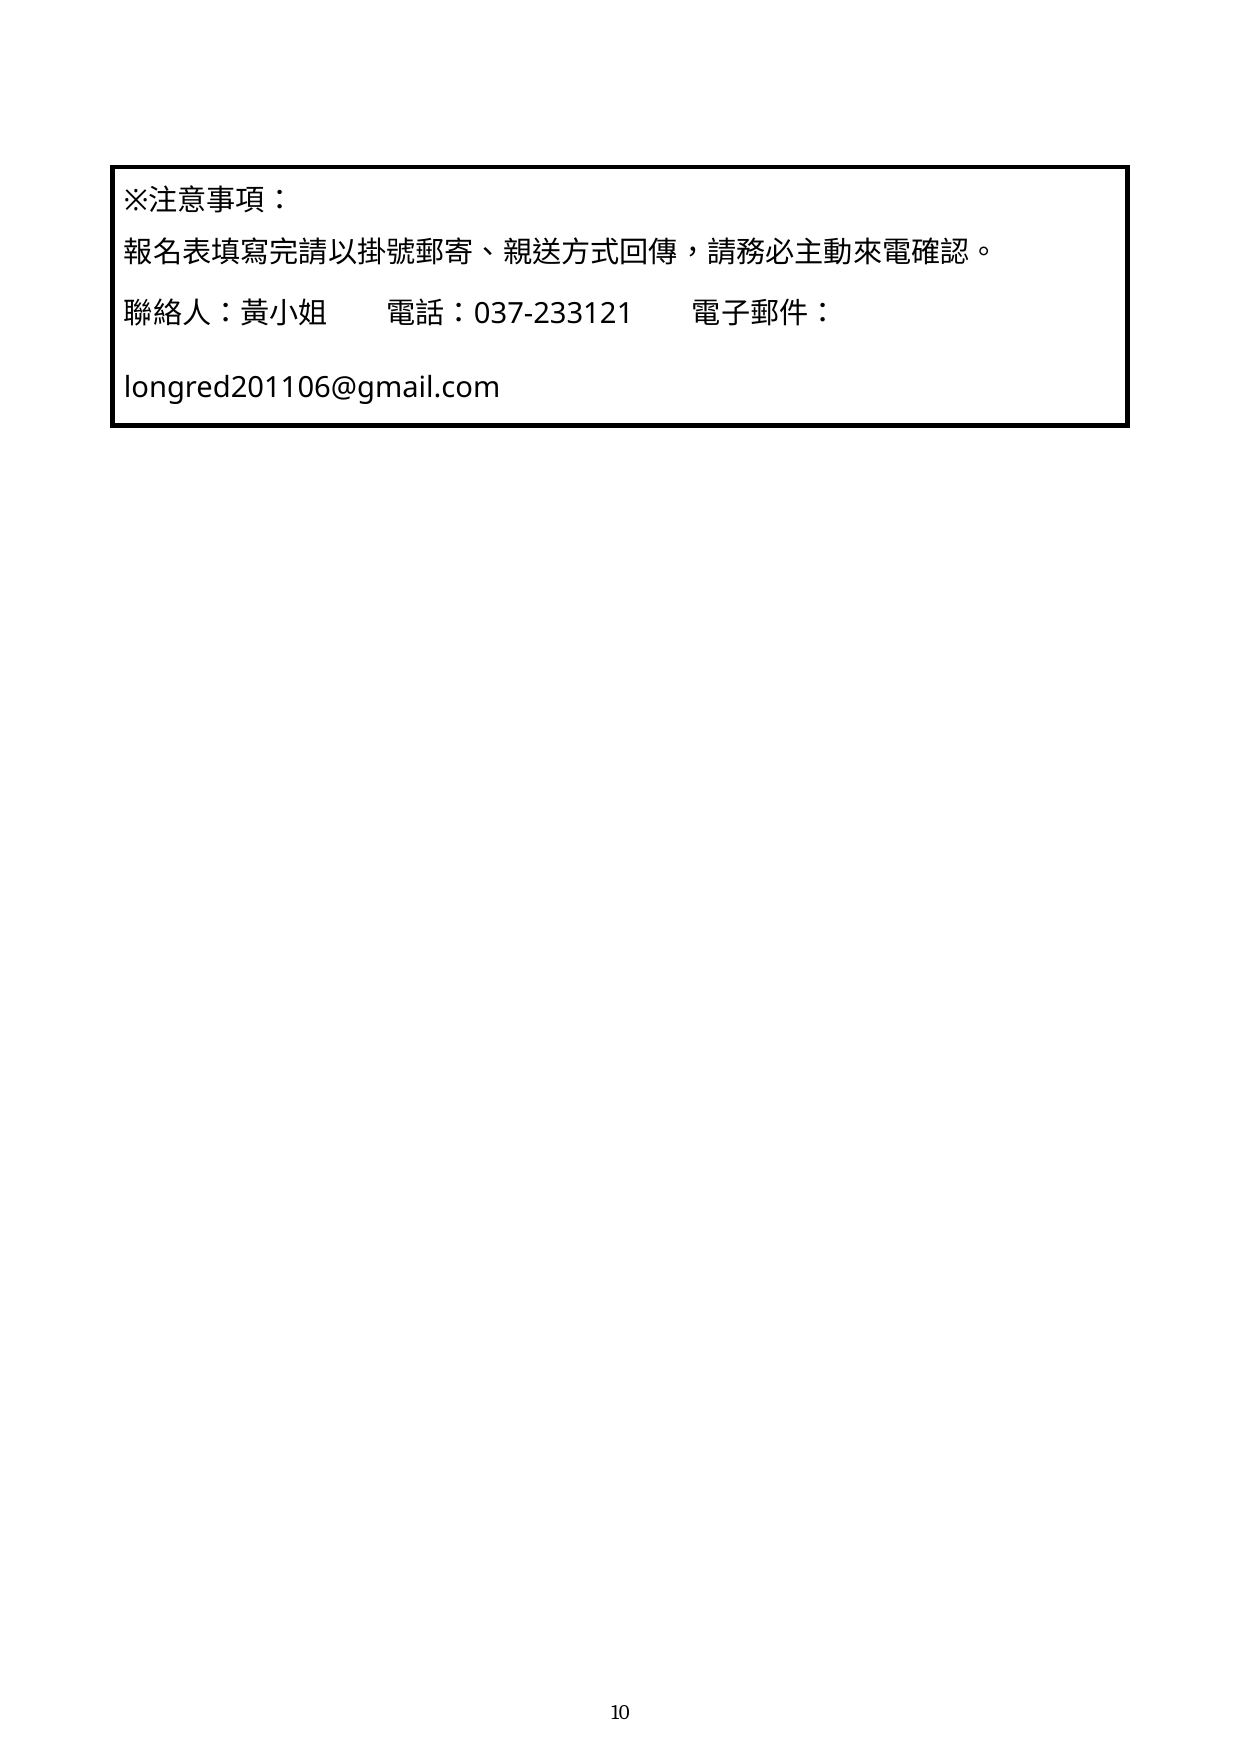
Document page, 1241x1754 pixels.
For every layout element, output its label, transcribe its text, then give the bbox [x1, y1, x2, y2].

table_cell ※注意事項： 報名表填寫完請以掛號郵寄、親送方式回傳，請務必主動來電確認。 聯絡人：黃小姐 電話：037-233121 電子郵件：longred201106@gmail.com [115, 169, 1125, 423]
